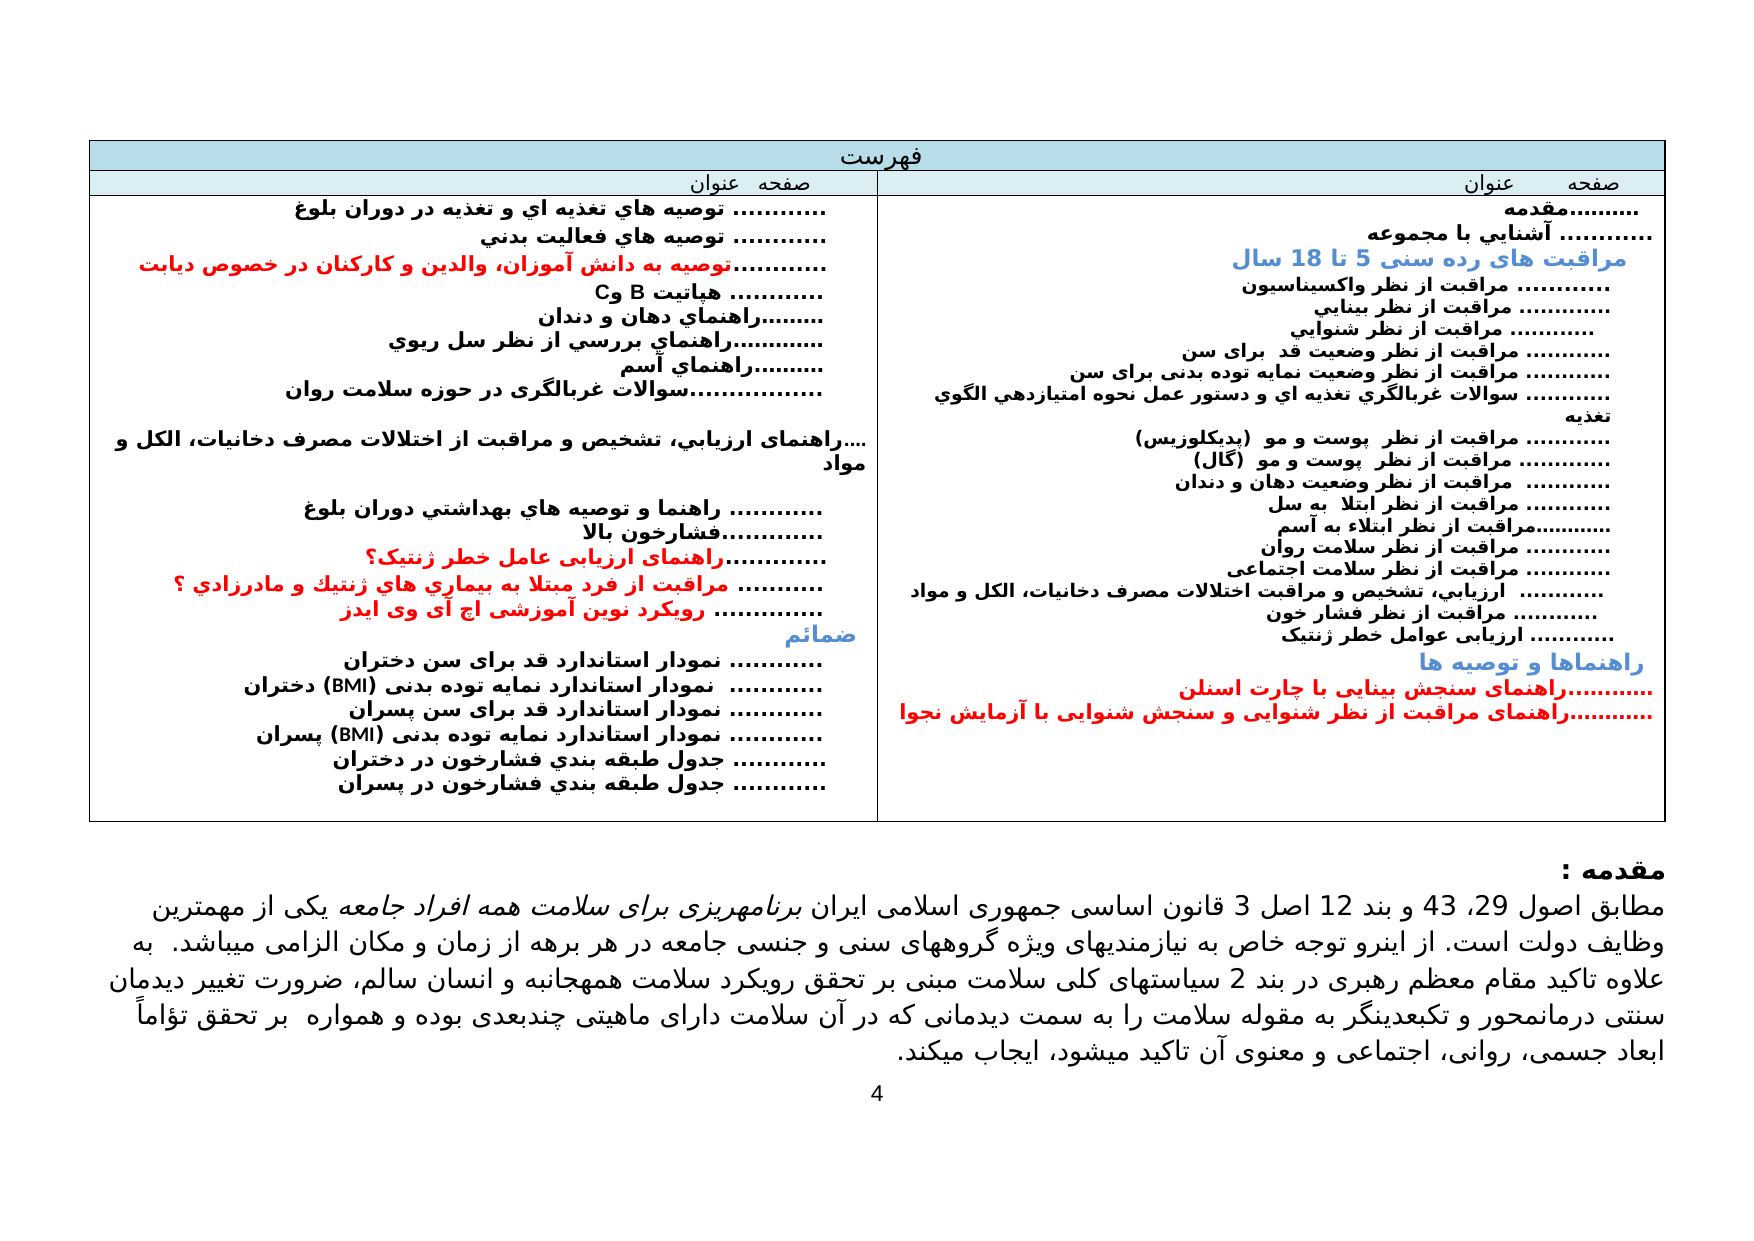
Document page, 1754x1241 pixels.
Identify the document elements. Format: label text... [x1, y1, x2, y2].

table_cell ............ توصيه هاي تغذيه اي و تغذيه در دوران بلوغ ............ توصيه هاي فعاليت بدني ............توصیه به دانش آموزان، والدین و کارکنان در خصوص دیابت ............ هپاتيت B وC ………راهنماي دهان و دندان ………….راهنماي بررسي از نظر سل ريوي ……….راهنماي آسم .................سوالات غربالگری در حوزه سلامت روان ….راهنمای ارزيابي، تشخیص و مراقبت از اختلالات مصرف دخانیات، الکل و مواد ............ راهنما و توصيه هاي بهداشتي دوران بلوغ .............فشارخون بالا .............راهنمای ارزیابی عامل خطر ژنتیک؟ ........... مراقبت از فرد مبتلا به بيماري هاي ژنتيك و مادرزادي ؟ .............. رویکرد نوین آموزشی اچ آی وی ایدز ضمائم ............ نمودار استاندارد قد برای سن دختران ............ نمودار استاندارد نمایه توده بدنی (BMI) دختران ............ نمودار استاندارد قد برای سن پسران ............ نمودار استاندارد نمایه توده بدنی (BMI) پسران ............ جدول طبقه بندي فشارخون در دختران ............ جدول طبقه بندي فشارخون در پسران [90, 196, 877, 821]
table_cell ……….مقدمه ............ آشنايي با مجموعه مراقبت های رده سنی 5 تا 18 سال ............ مراقبت از نظر واكسيناسيون ............. مراقبت از نظر بينايي ............ مراقبت از نظر شنوايي ............ مراقبت از نظر وضعيت قد برای سن ............ مراقبت از نظر وضعيت نمايه توده بدنی برای سن ............ سوالات غربالگري تغذيه اي و دستور عمل نحوه امتيازدهي الگوي تغذيه ............ مراقبت از نظر پوست و مو (پديكلوزیس) ............. مراقبت از نظر پوست و مو (گال) ............ مراقبت از نظر وضعيت دهان و دندان ............ مراقبت از نظر ابتلا به سل …………مراقبت از نظر ابتلاء به آسم ............ مراقبت از نظر سلامت روان ............ مراقبت از نظر سلامت اجتماعی ............ ارزيابي، تشخیص و مراقبت اختلالات مصرف دخانیات، الکل و مواد ............ مراقبت از نظر فشار خون ............ ارزیابی عوامل خطر ژنتیک راهنماها و توصیه ها …….…..راهنمای سنجش بينايی با چارت اسنلن …………راهنمای مراقبت از نظر شنوایی و سنجش شنوايی با آزمايش نجوا [878, 196, 1664, 821]
table_cell صفحه عنوان [90, 171, 877, 195]
text مقدمه : [88, 854, 1683, 886]
table_header فهرست [90, 141, 1664, 170]
table_cell صفحه عنوان [878, 171, 1664, 195]
text مطابق اصول 29، 43 و بند 12 اصل 3 قانون اساسی جمهوری اسلامی ایران برنامهریزی برای سلامت همه افراد جامعه یکی از مهمترین وظایف دولت است. از اینرو توجه خاص به نیازمندیهای ویژه گروههای سنی و جنسی جامعه در هر برهه از زمان و مکان الزامی میباشد. به علاوه تاکید مقام معظم رهبری در بند 2 سیاستهای کلی سلامت مبنی بر تحقق رویکرد سلامت همهجانبه و انسان سالم، ضرورت تغییر دیدمان سنتی درمانمحور و تکبعدینگر به مقوله سلامت را به سمت دیدمانی که در آن سلامت دارای ماهیتی چندبعدی بوده و همواره بر تحقق تؤاماً ابعاد جسمی، روانی، اجتماعی و معنوی آن تاکید میشود، ایجاب میکند. [88, 891, 1665, 1067]
